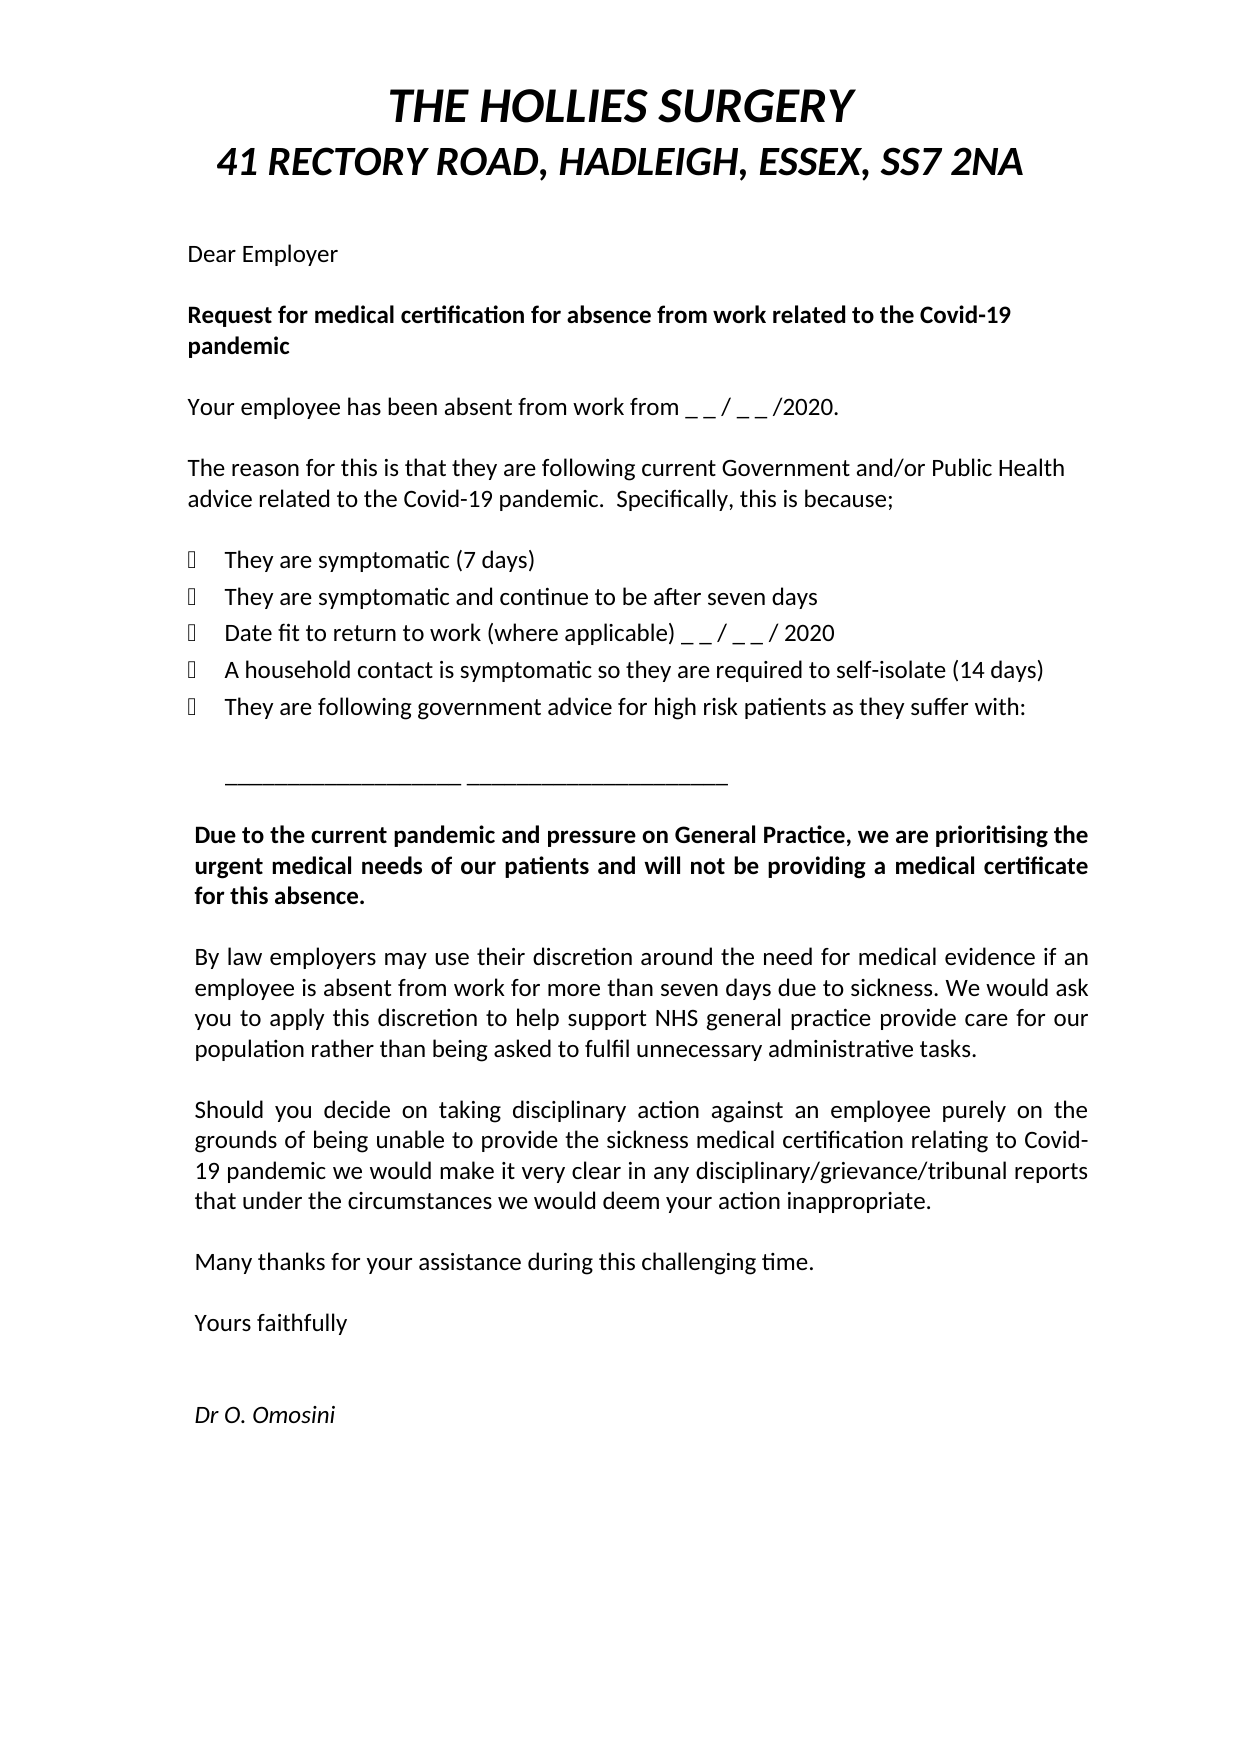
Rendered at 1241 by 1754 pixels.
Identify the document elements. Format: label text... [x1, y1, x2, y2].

list A household contact is symptomatic so they are required to self-isolate (14 days) [187, 654, 1090, 685]
text Should you decide on taking disciplinary action against an employee purely on the grounds of being unable to provide the sickness medical certification relating to Covid-19 pandemic we would make it very clear in any disciplinary/grievance/tribunal reports that under the circumstances we would deem your action inappropriate. [194, 1094, 1090, 1216]
text Many thanks for your assistance during this challenging time. [194, 1247, 1090, 1277]
list ___________________ _____________________ [225, 758, 1090, 789]
list Date fit to return to work (where applicable) _ _ / _ _ / 2020 [187, 617, 1090, 648]
text Due to the current pandemic and pressure on General Practice, we are prioritising the urgent medical needs of our patients and will not be providing a medical certificate for this absence. [194, 819, 1090, 911]
list They are following government advice for high risk patients as they suffer with: [187, 691, 1090, 721]
list They are symptomatic (7 days) [187, 544, 1090, 574]
text Dear Employer [187, 239, 1090, 269]
text By law employers may use their discretion around the need for medical evidence if an employee is absent from work for more than seven days due to sickness. We would ask you to apply this discretion to help support NHS general practice provide care for our population rather than being asked to fulfil unnecessary administrative tasks. [194, 941, 1090, 1063]
text The reason for this is that they are following current Government and/or Public Health advice related to the Covid-19 pandemic. Specifically, this is because; [187, 452, 1090, 513]
text Request for medical certification for absence from work related to the Covid-19 pandemic [187, 300, 1090, 361]
text Dr O. Omosini [194, 1399, 1090, 1430]
text Yours faithfully [194, 1308, 1090, 1338]
text Your employee has been absent from work from _ _ / _ _ /2020. [187, 391, 1090, 422]
list They are symptomatic and continue to be after seven days [187, 581, 1090, 611]
